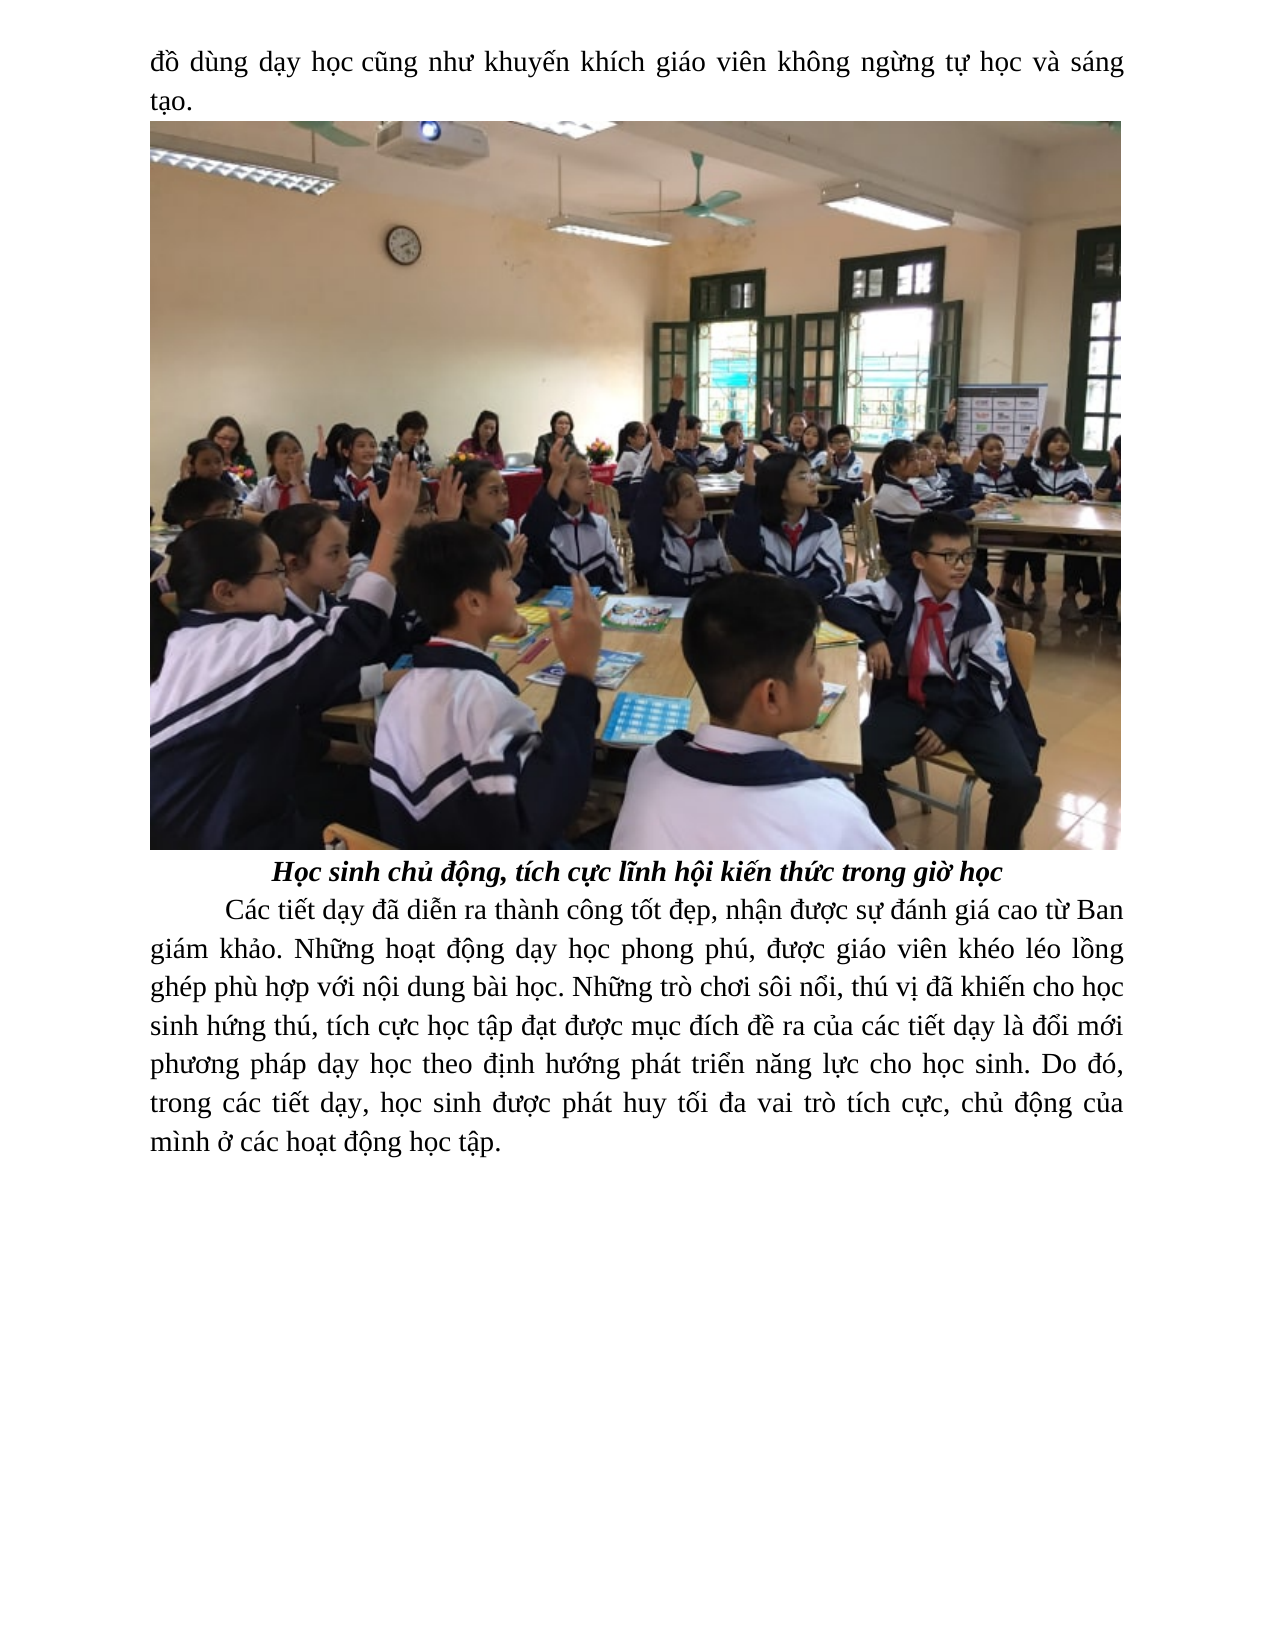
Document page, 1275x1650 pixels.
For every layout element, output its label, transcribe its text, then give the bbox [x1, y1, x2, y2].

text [150, 44, 1125, 116]
text Các tiết dạy đã diễn ra thành công tốt đẹp, nhận được sự đánh giá cao từ Ban giám khảo. Những hoạt động dạy học phong phú, được giáo viên khéo léo lồng ghép phù hợp với nội dung bài học. Những trò chơi sôi nổi, thú vị đã khiến cho học sinh hứng thú, tích cực học tập đạt được mục đích đề ra của các tiết dạy là đổi mới phương pháp dạy học theo định hướng phát triển năng lực cho học sinh. Do đó, trong các tiết dạy, học sinh được phát huy tối đa vai trò tích cực, chủ động của mình ở các hoạt động học tập. [150, 892, 1125, 1157]
text Học sinh chủ động, tích cực lĩnh hội kiến thức trong giờ học [150, 854, 1125, 887]
picture [150, 121, 1121, 850]
